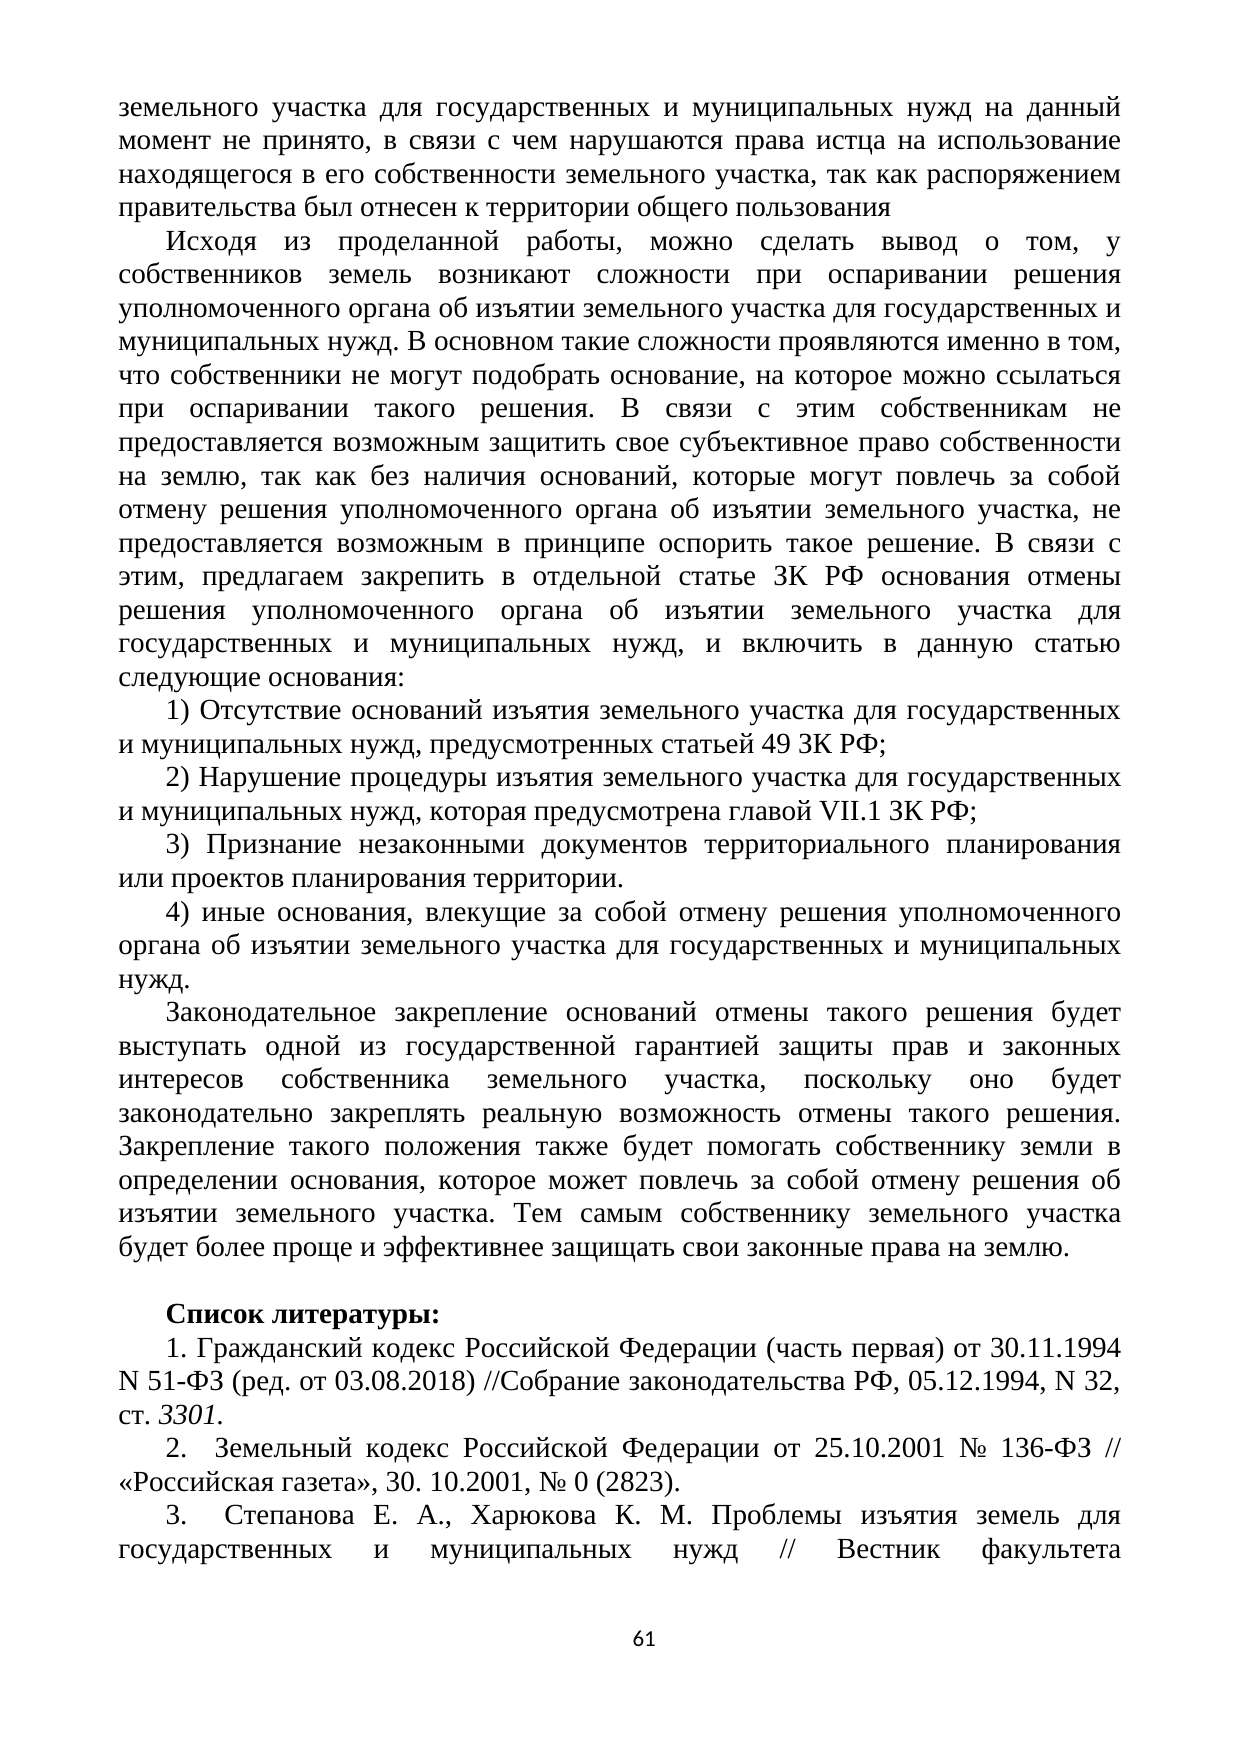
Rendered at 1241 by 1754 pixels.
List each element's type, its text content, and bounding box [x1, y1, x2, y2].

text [118, 89, 1122, 223]
text 2. Земельный кодекс Российской Федерации от 25.10.2001 № 136-ФЗ // «Российская газета», 30. 10.2001, № 0 (2823). [118, 1430, 1122, 1497]
text Исходя из проделанной работы, можно сделать вывод о том, у собственников земель возникают сложности при оспаривании решения уполномоченного органа об изъятии земельного участка для государственных и муниципальных нужд. В основном такие сложности проявляются именно в том, что собственники не могут подобрать основание, на которое можно ссылаться при оспаривании такого решения. В связи с этим собственникам не предоставляется возможным защитить свое субъективное право собственности на землю, так как без наличия оснований, которые могут повлечь за собой отмену решения уполномоченного органа об изъятии земельного участка, не предоставляется возможным в принципе оспорить такое решение. В связи с этим, предлагаем закрепить в отдельной статье ЗК РФ основания отмены решения уполномоченного органа об изъятии земельного участка для государственных и муниципальных нужд, и включить в данную статью следующие основания: [118, 223, 1122, 692]
text 2) Нарушение процедуры изъятия земельного участка для государственных и муниципальных нужд, которая предусмотрена главой VII.1 ЗК РФ; [118, 759, 1122, 827]
text 4) иные основания, влекущие за собой отмену решения уполномоченного органа об изъятии земельного участка для государственных и муниципальных нужд. [118, 894, 1122, 994]
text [118, 1497, 1122, 1564]
text Список литературы: [118, 1296, 1122, 1330]
text 3) Признание незаконными документов территориального планирования или проектов планирования территории. [118, 827, 1122, 894]
text Законодательное закрепление оснований отмены такого решения будет выступать одной из государственной гарантией защиты прав и законных интересов собственника земельного участка, поскольку оно будет законодательно закреплять реальную возможность отмены такого решения. Закрепление такого положения также будет помогать собственнику земли в определении основания, которое может повлечь за собой отмену решения об изъятии земельного участка. Тем самым собственнику земельного участка будет более проще и эффективнее защищать свои законные права на землю. [118, 994, 1122, 1263]
text 1. Гражданский кодекс Российской Федерации (часть первая) от 30.11.1994 N 51-ФЗ (ред. от 03.08.2018) //Собрание законодательства РФ, 05.12.1994, N 32, ст. 3301. [118, 1330, 1122, 1430]
text 1) Отсутствие оснований изъятия земельного участка для государственных и муниципальных нужд, предусмотренных статьей 49 ЗК РФ; [118, 692, 1122, 759]
